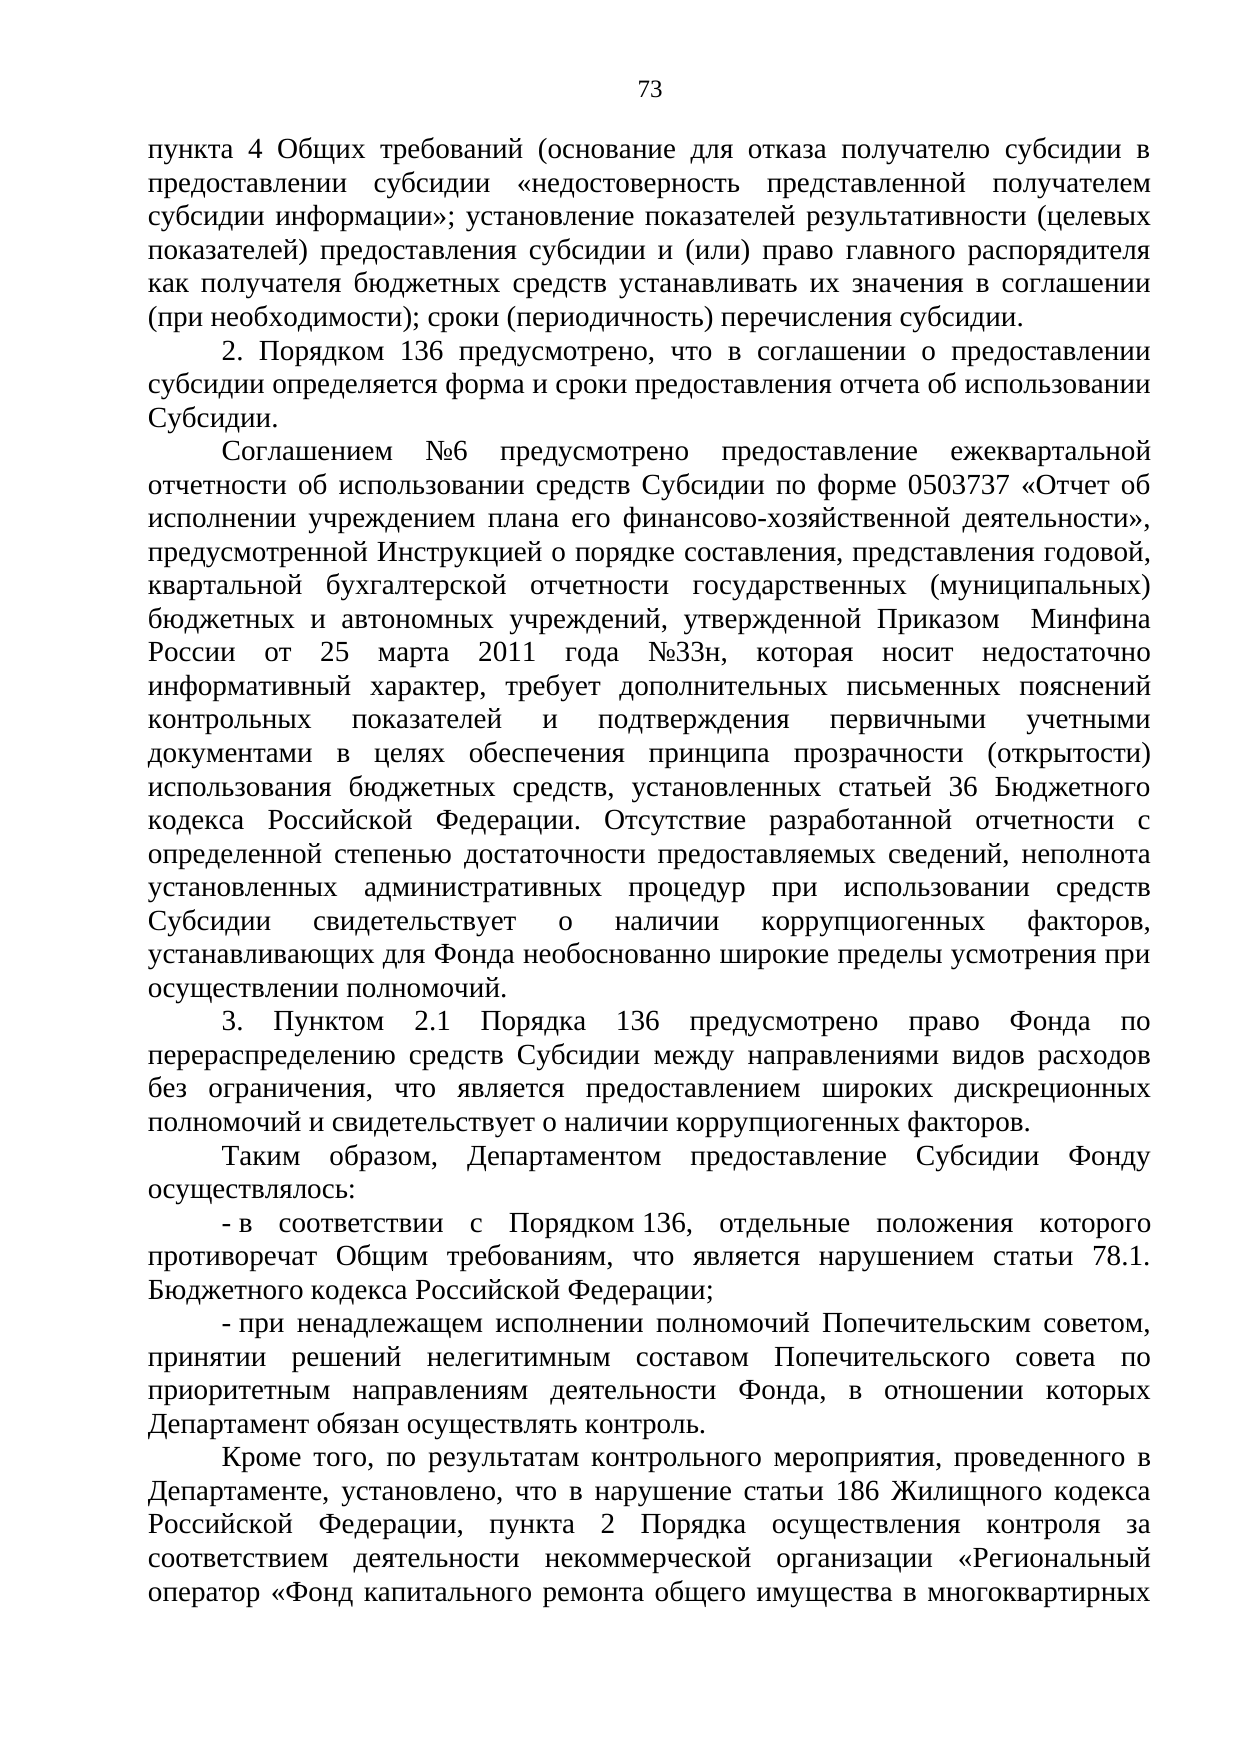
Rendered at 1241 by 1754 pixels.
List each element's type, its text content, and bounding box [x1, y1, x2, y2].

text Соглашением №6 предусмотрено предоставление ежеквартальной отчетности об использовании средств Субсидии по форме 0503737 «Отчет об исполнении учреждением плана его финансово-хозяйственной деятельности», предусмотренной Инструкцией о порядке составления, представления годовой, квартальной бухгалтерской отчетности государственных (муниципальных) бюджетных и автономных учреждений, утвержденной Приказом Минфина России от 25 марта 2011 года №33н, которая носит недостаточно информативный характер, требует дополнительных письменных пояснений контрольных показателей и подтверждения первичными учетными документами в целях обеспечения принципа прозрачности (открытости) использования бюджетных средств, установленных статьей 36 Бюджетного кодекса Российской Федерации. Отсутствие разработанной отчетности с определенной степенью достаточности предоставляемых сведений, неполнота установленных административных процедур при использовании средств Субсидии свидетельствует о наличии коррупциогенных факторов, устанавливающих для Фонда необоснованно широкие пределы усмотрения при осуществлении полномочий. [148, 433, 1152, 1003]
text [148, 131, 1152, 333]
text 3. Пунктом 2.1 Порядка 136 предусмотрено право Фонда по перераспределению средств Субсидии между направлениями видов расходов без ограничения, что является предоставлением широких дискреционных полномочий и свидетельствует о наличии коррупциогенных факторов. [148, 1003, 1152, 1138]
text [148, 1439, 1152, 1607]
text - при ненадлежащем исполнении полномочий Попечительским советом, принятии решений нелегитимным составом Попечительского совета по приоритетным направлениям деятельности Фонда, в отношении которых Департамент обязан осуществлять контроль. [148, 1305, 1152, 1439]
text Таким образом, Департаментом предоставление Субсидии Фонду осуществлялось: [148, 1138, 1152, 1205]
text - в соответствии с Порядком 136, отдельные положения которого противоречат Общим требованиям, что является нарушением статьи 78.1. Бюджетного кодекса Российской Федерации; [148, 1205, 1152, 1305]
text 2. Порядком 136 предусмотрено, что в соглашении о предоставлении субсидии определяется форма и сроки предоставления отчета об использовании Субсидии. [148, 333, 1152, 433]
